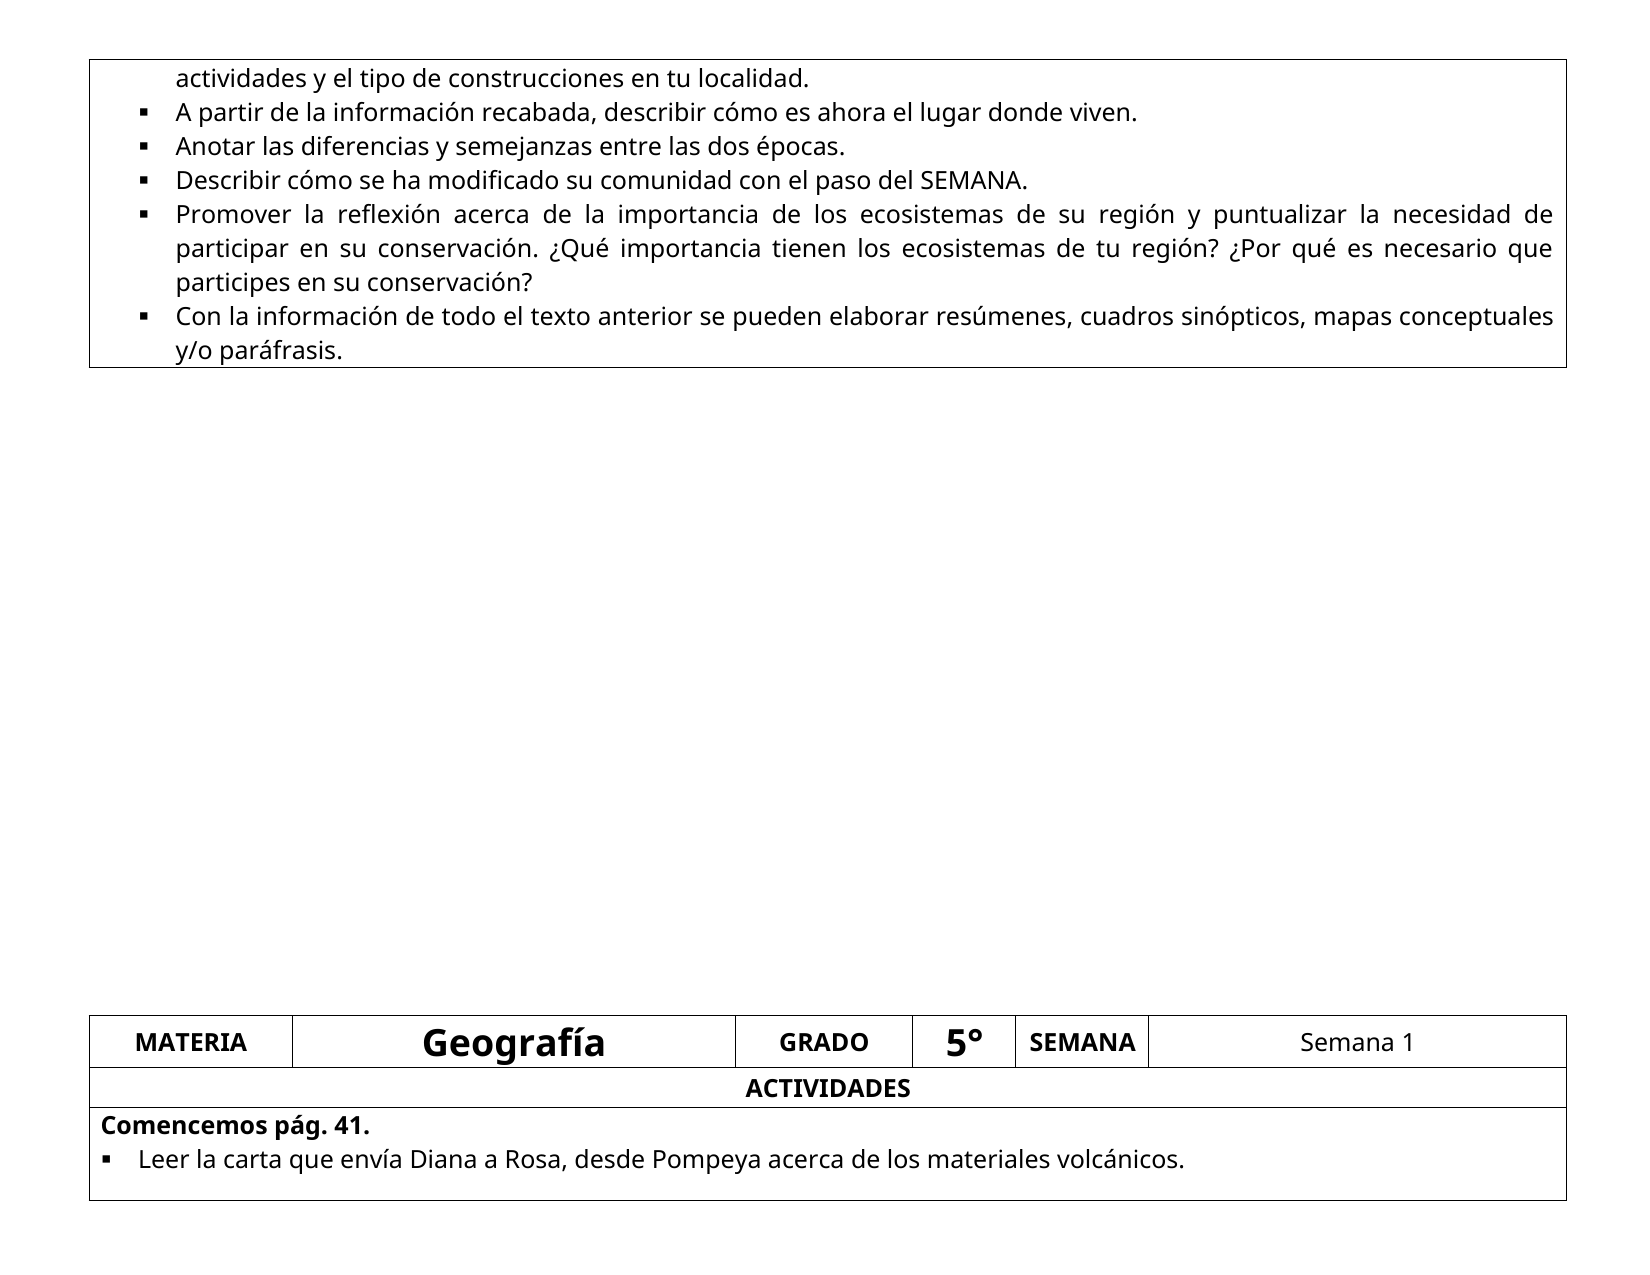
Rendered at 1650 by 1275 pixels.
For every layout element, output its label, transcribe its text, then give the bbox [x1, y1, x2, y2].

table_header MATERIA [90, 1016, 292, 1067]
table_header Geografía [293, 1016, 735, 1067]
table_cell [90, 1108, 1566, 1200]
table_header GRADO [736, 1016, 912, 1067]
table_header Semana 1 [1149, 1016, 1566, 1067]
table_header SEMANA [1016, 1016, 1148, 1067]
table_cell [90, 60, 1566, 367]
table_cell ACTIVIDADES [90, 1068, 1566, 1107]
table_header 5° [913, 1016, 1015, 1067]
